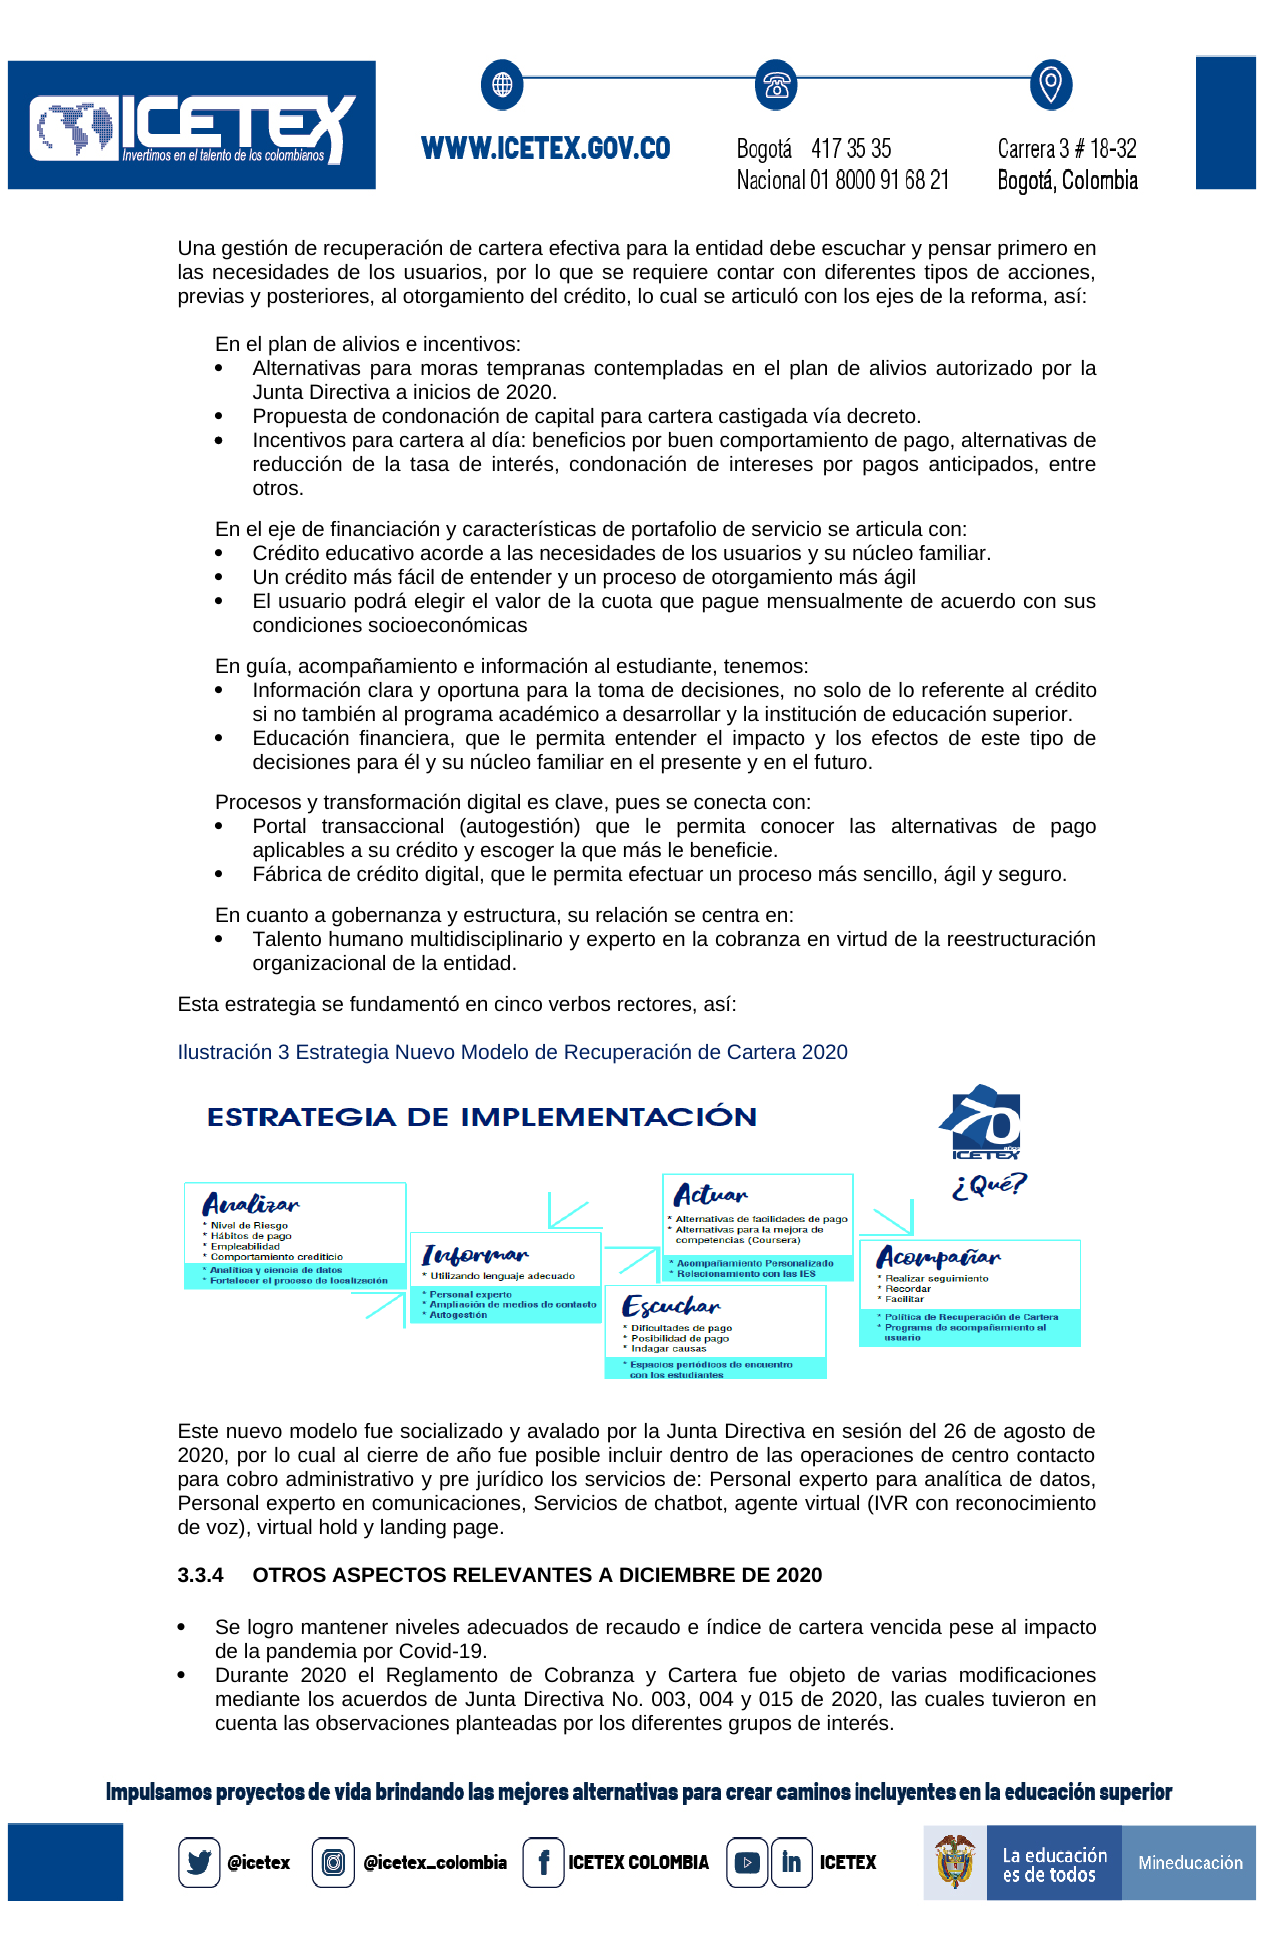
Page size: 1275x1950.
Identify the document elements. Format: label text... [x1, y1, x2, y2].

list Información clara y oportuna para la toma de decisiones, no solo de lo referente al crédito si no también al programa académico a desarrollar y la institución de educación superior. [215, 677, 1098, 726]
text Procesos y transformación digital es clave, pues se conecta con: [177, 790, 1098, 814]
list Un crédito más fácil de entender y un proceso de otorgamiento más ágil [215, 565, 1098, 589]
text En cuanto a gobernanza y estructura, su relación se centra en: [177, 903, 1098, 927]
text En el eje de financiación y características de portafolio de servicio se articula con: [215, 517, 1098, 541]
list Fábrica de crédito digital, que le permita efectuar un proceso más sencillo, ágil y seguro. [215, 862, 1098, 886]
list Portal transaccional (autogestión) que le permita conocer las alternativas de pago aplicables a su crédito y escoger la que más le beneficie. [215, 814, 1098, 862]
text En guía, acompañamiento e información al estudiante, tenemos: [177, 653, 1098, 677]
list Incentivos para cartera al día: beneficios por buen comportamiento de pago, alternativas de reducción de la tasa de interés, condonación de intereses por pagos anticipados, entre otros. [215, 428, 1098, 500]
list Propuesta de condonación de capital para cartera castigada vía decreto. [215, 404, 1098, 428]
text Una gestión de recuperación de cartera efectiva para la entidad debe escuchar y pensar primero en las necesidades de los usuarios, por lo que se requiere contar con diferentes tipos de acciones, previas y posteriores, al otorgamiento del crédito, lo cual se articuló con los ejes de la reforma, así: [177, 236, 1098, 308]
text Este nuevo modelo fue socializado y avalado por la Junta Directiva en sesión del 26 de agosto de 2020, por lo cual al cierre de año fue posible incluir dentro de las operaciones de centro contacto para cobro administrativo y pre jurídico los servicios de: Personal experto para analítica de datos, Personal experto en comunicaciones, Servicios de chatbot, agente virtual (IVR con reconocimiento de voz), virtual hold y landing page. [177, 1419, 1098, 1539]
list El usuario podrá elegir el valor de la cuota que pague mensualmente de acuerdo con sus condiciones socioeconómicas [215, 589, 1098, 637]
list OTROS ASPECTOS RELEVANTES A DICIEMBRE DE 2020 [177, 1563, 1098, 1587]
text Ilustración 3 Estrategia Nuevo Modelo de Recuperación de Cartera 2020 [177, 1039, 1098, 1063]
picture [7, 9, 1257, 1946]
list Crédito educativo acorde a las necesidades de los usuarios y su núcleo familiar. [215, 541, 1098, 565]
list Alternativas para moras tempranas contempladas en el plan de alivios autorizado por la Junta Directiva a inicios de 2020. [215, 356, 1098, 404]
text En el plan de alivios e incentivos: [177, 332, 1098, 356]
list Talento humano multidisciplinario y experto en la cobranza en virtud de la reestructuración organizacional de la entidad. [215, 927, 1098, 975]
list Durante 2020 el Reglamento de Cobranza y Cartera fue objeto de varias modificaciones mediante los acuerdos de Junta Directiva No. 003, 004 y 015 de 2020, las cuales tuvieron en cuenta las observaciones planteadas por los diferentes grupos de interés. [177, 1662, 1098, 1734]
list Se logro mantener niveles adecuados de recaudo e índice de cartera vencida pese al impacto de la pandemia por Covid-19. [177, 1614, 1098, 1662]
text Esta estrategia se fundamentó en cinco verbos rectores, así: [177, 992, 1098, 1016]
list Educación financiera, que le permita entender el impacto y los efectos de este tipo de decisiones para él y su núcleo familiar en el presente y en el futuro. [215, 726, 1098, 773]
